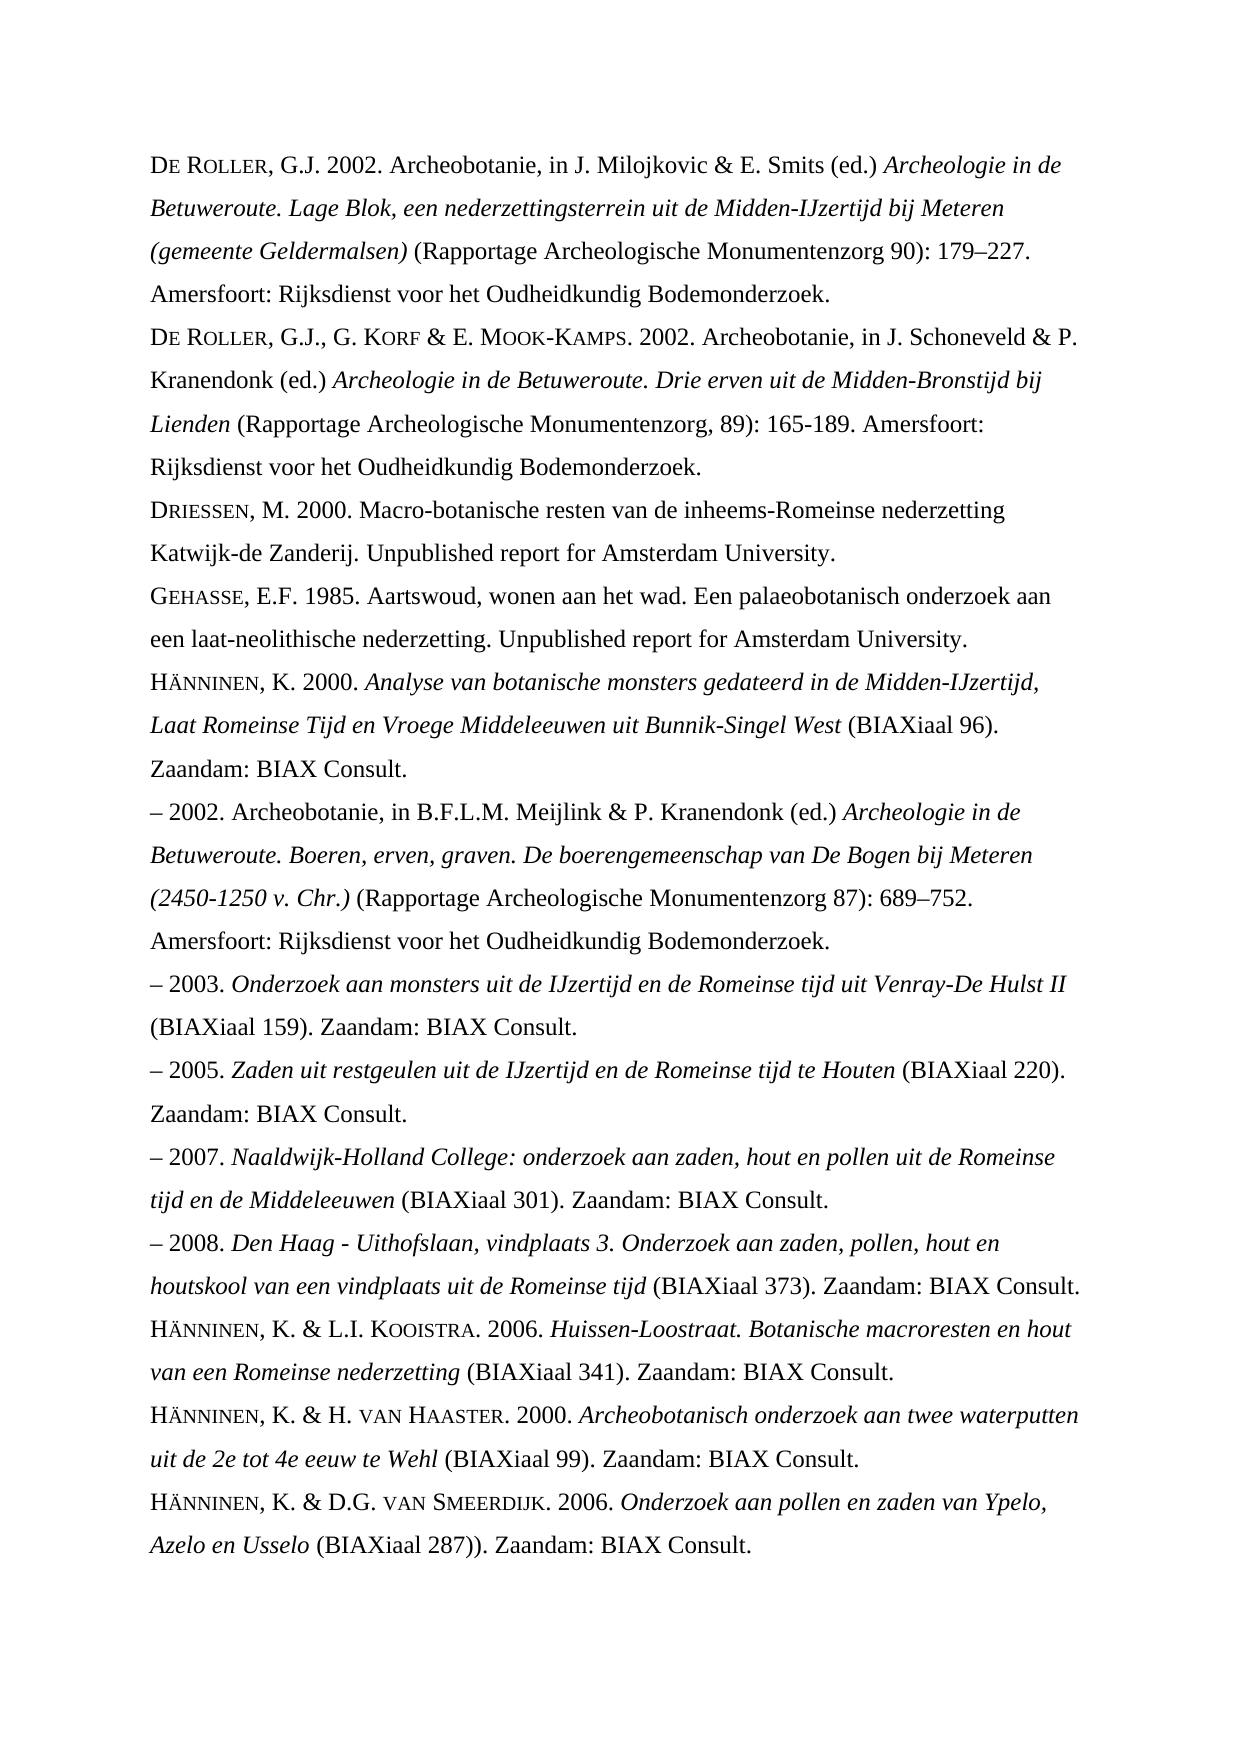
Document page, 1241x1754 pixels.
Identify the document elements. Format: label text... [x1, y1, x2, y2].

text Driessen, M. 2000. Macro-botanische resten van de inheems-Romeinse nederzetting Katwijk-de Zanderij. Unpublished report for Amsterdam University. [150, 495, 1090, 567]
text De Roller, G.J. 2002. Archeobotanie, in J. Milojkovic & E. Smits (ed.) Archeologie in de Betuweroute. Lage Blok, een nederzettingsterrein uit de Midden-IJzertijd bij Meteren (gemeente Geldermalsen) (Rapportage Archeologische Monumentenzorg 90): 179–227. Amersfoort: Rijksdienst voor het Oudheidkundig Bodemonderzoek. [150, 150, 1090, 308]
text Hänninen, K. 2000. Analyse van botanische monsters gedateerd in de Midden-IJzertijd, Laat Romeinse Tijd en Vroege Middeleeuwen uit Bunnik-Singel West (BIAXiaal 96). Zaandam: BIAX Consult. [150, 667, 1090, 782]
text – 2007. Naaldwijk-Holland College: onderzoek aan zaden, hout en pollen uit de Romeinse tijd en de Middeleeuwen (BIAXiaal 301). Zaandam: BIAX Consult. [150, 1142, 1090, 1214]
text – 2005. Zaden uit restgeulen uit de IJzertijd en de Romeinse tijd te Houten (BIAXiaal 220). Zaandam: BIAX Consult. [150, 1056, 1090, 1127]
text – 2002. Archeobotanie, in B.F.L.M. Meijlink & P. Kranendonk (ed.) Archeologie in de Betuweroute. Boeren, erven, graven. De boerengemeenschap van De Bogen bij Meteren (2450-1250 v. Chr.) (Rapportage Archeologische Monumentenzorg 87): 689–752. Amersfoort: Rijksdienst voor het Oudheidkundig Bodemonderzoek. [150, 797, 1090, 955]
text – 2008. Den Haag - Uithofslaan, vindplaats 3. Onderzoek aan zaden, pollen, hout en houtskool van een vindplaats uit de Romeinse tijd (BIAXiaal 373). Zaandam: BIAX Consult. [150, 1228, 1090, 1300]
text De Roller, G.J., G. Korf & E. Mook-Kamps. 2002. Archeobotanie, in J. Schoneveld & P. Kranendonk (ed.) Archeologie in de Betuweroute. Drie erven uit de Midden-Bronstijd bij Lienden (Rapportage Archeologische Monumentenzorg, 89): 165-189. Amersfoort: Rijksdienst voor het Oudheidkundig Bodemonderzoek. [150, 322, 1090, 481]
text Gehasse, E.F. 1985. Aartswoud, wonen aan het wad. Een palaeobotanisch onderzoek aan een laat-neolithische nederzetting. Unpublished report for Amsterdam University. [150, 581, 1090, 653]
text Hänninen, K. & H. van Haaster. 2000. Archeobotanisch onderzoek aan twee waterputten uit de 2e tot 4e eeuw te Wehl (BIAXiaal 99). Zaandam: BIAX Consult. [150, 1401, 1090, 1472]
text – 2003. Onderzoek aan monsters uit de IJzertijd en de Romeinse tijd uit Venray-De Hulst II (BIAXiaal 159). Zaandam: BIAX Consult. [150, 969, 1090, 1041]
text Hänninen, K. & L.I. Kooistra. 2006. Huissen-Loostraat. Botanische macroresten en hout van een Romeinse nederzetting (BIAXiaal 341). Zaandam: BIAX Consult. [150, 1314, 1090, 1386]
text Hänninen, K. & D.G. van Smeerdijk. 2006. Onderzoek aan pollen en zaden van Ypelo, Azelo en Usselo (BIAXiaal 287)). Zaandam: BIAX Consult. [150, 1487, 1090, 1559]
